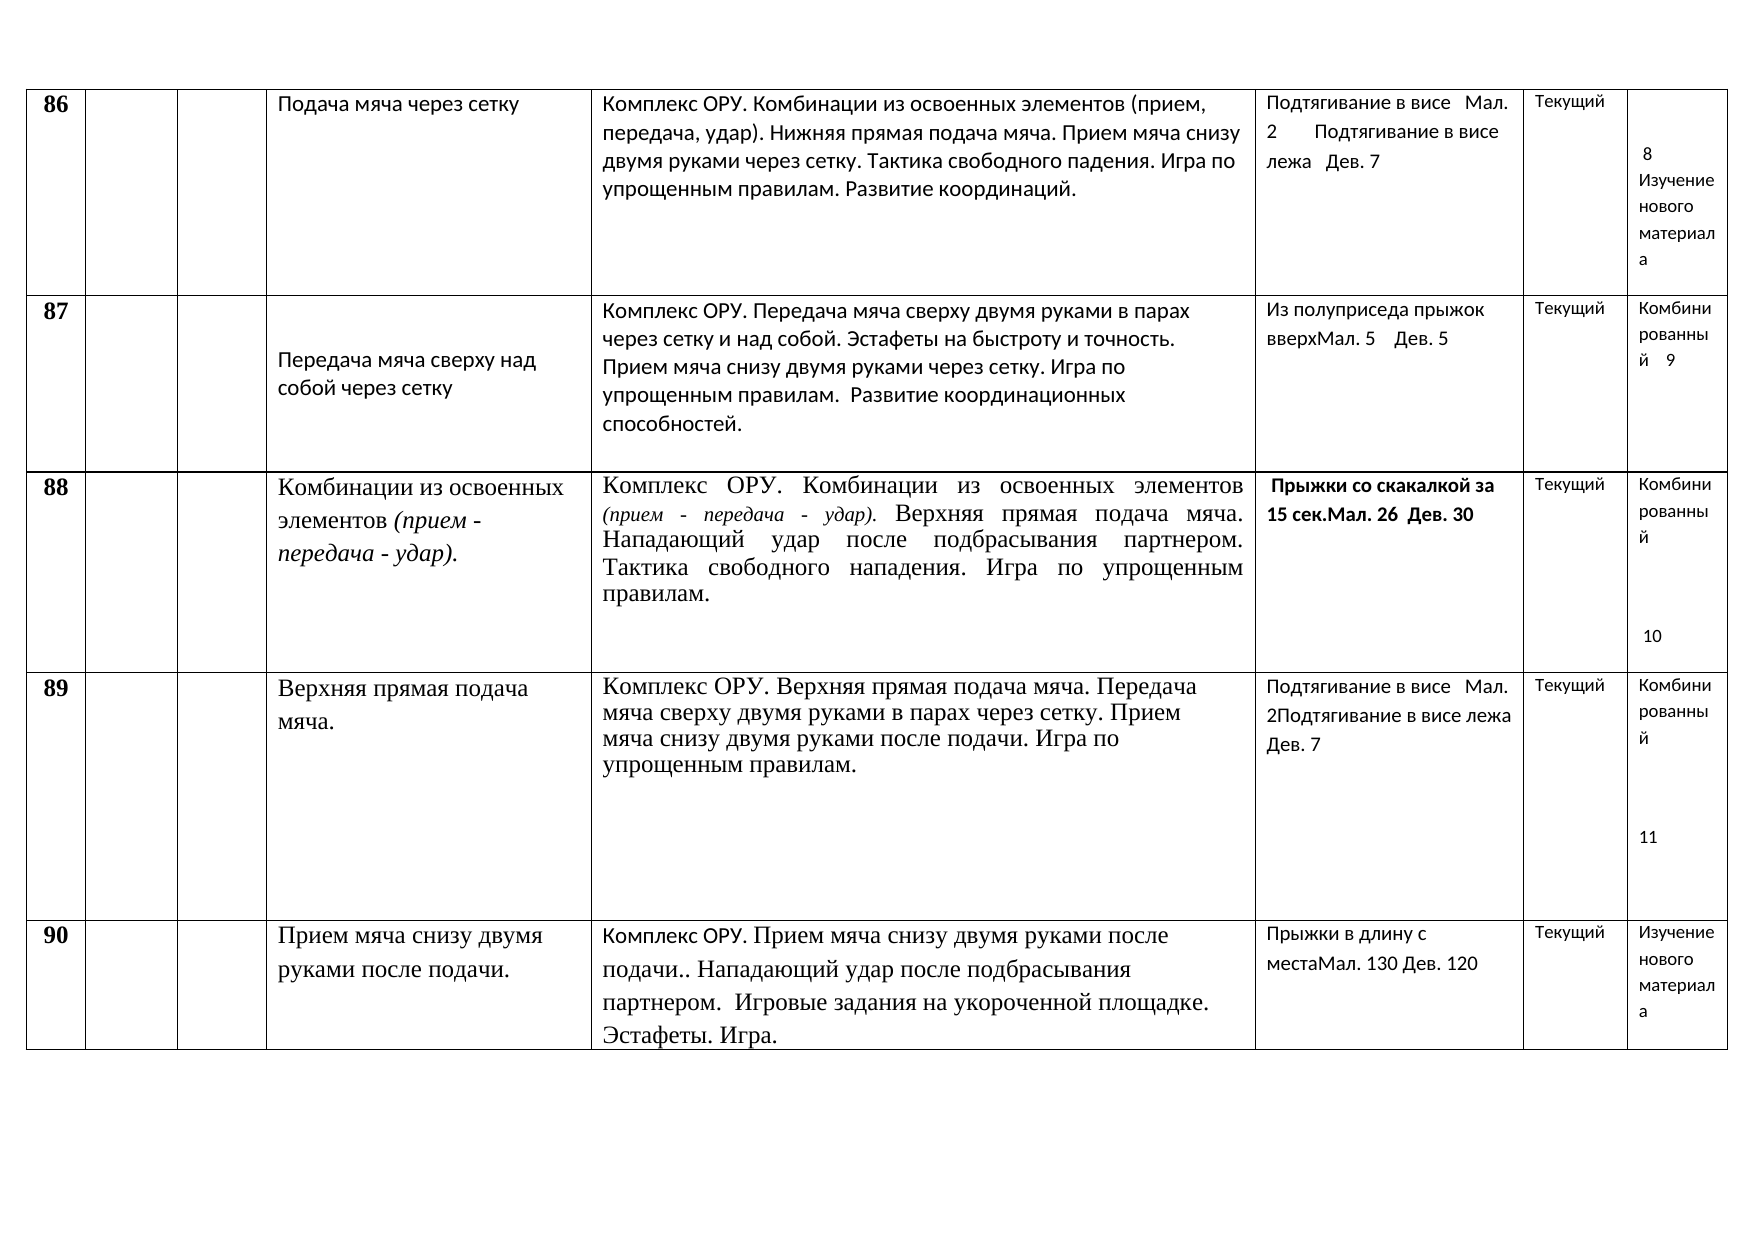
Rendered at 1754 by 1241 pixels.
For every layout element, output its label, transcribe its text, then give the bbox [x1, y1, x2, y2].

table_cell Подача мяча через сетку [267, 90, 591, 295]
table_cell 89 [27, 673, 85, 919]
table_cell [86, 296, 177, 471]
table_cell Текущий [1524, 296, 1627, 471]
table_cell [178, 90, 266, 295]
table_cell Текущий [1524, 673, 1627, 919]
table_cell Подтягивание в висе Мал. 2Подтягивание в висе лежа Дев. 7 [1256, 673, 1523, 919]
table_cell [178, 296, 266, 471]
table_cell Комбинированный 11 [1628, 673, 1727, 919]
table_cell 88 [27, 473, 85, 672]
table_cell Из полуприседа прыжок вверхМал. 5 Дев. 5 [1256, 296, 1523, 471]
table_cell [86, 673, 177, 919]
table_cell Комбинированный 9 [1628, 296, 1727, 471]
table_cell Комбинации из освоенных элементов (прием - передача - удар). [267, 473, 591, 672]
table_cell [1256, 921, 1523, 1049]
table_cell Комплекс ОРУ. Верхняя прямая подача мяча. Передача мяча сверху двумя руками в парах через сетку. Прием мяча снизу двумя руками после подачи. Игра по упрощенным правилам. [592, 673, 1255, 919]
table_cell Комбинированный 10 [1628, 473, 1727, 672]
table_cell [178, 921, 266, 1049]
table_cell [592, 921, 1255, 1049]
table_cell [86, 473, 177, 672]
table_cell Передача мяча сверху над собой через сетку [267, 296, 591, 471]
table_cell Комплекс ОРУ. Комбинации из освоенных элементов (прием, передача, удар). Нижняя прямая подача мяча. Прием мяча снизу двумя руками через сетку. Тактика свободного падения. Игра по упрощенным правилам. Развитие координаций. [592, 90, 1255, 295]
table_cell Текущий [1524, 473, 1627, 672]
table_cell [267, 921, 591, 1049]
table_cell 8 Изучение нового материала [1628, 90, 1727, 295]
table_cell Текущий [1524, 921, 1627, 1049]
table_cell 86 [27, 90, 85, 295]
table_cell Подтягивание в висе Мал. 2 Подтягивание в висе лежа Дев. 7 [1256, 90, 1523, 295]
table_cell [1628, 921, 1727, 1049]
table_cell 87 [27, 296, 85, 471]
table_cell 90 [27, 921, 85, 1049]
table_cell [178, 473, 266, 672]
table_cell Прыжки со скакалкой за 15 сек.Мал. 26 Дев. 30 [1256, 473, 1523, 672]
table_cell Текущий [1524, 90, 1627, 295]
table_cell [178, 673, 266, 919]
table_cell Верхняя прямая подача мяча. [267, 673, 591, 919]
table_cell Комплекс ОРУ. Передача мяча сверху двумя руками в парах через сетку и над собой. Эстафеты на быстроту и точность. Прием мяча снизу двумя руками через сетку. Игра по упрощенным правилам. Развитие координационных способностей. [592, 296, 1255, 471]
table_cell [86, 921, 177, 1049]
table_cell Комплекс ОРУ. Комбинации из освоенных элементов (прием - передача - удар). Верхняя прямая подача мяча. Нападающий удар после подбрасывания партнером. Тактика свободного нападения. Игра по упрощенным правилам. [592, 473, 1255, 672]
table_cell [86, 90, 177, 295]
